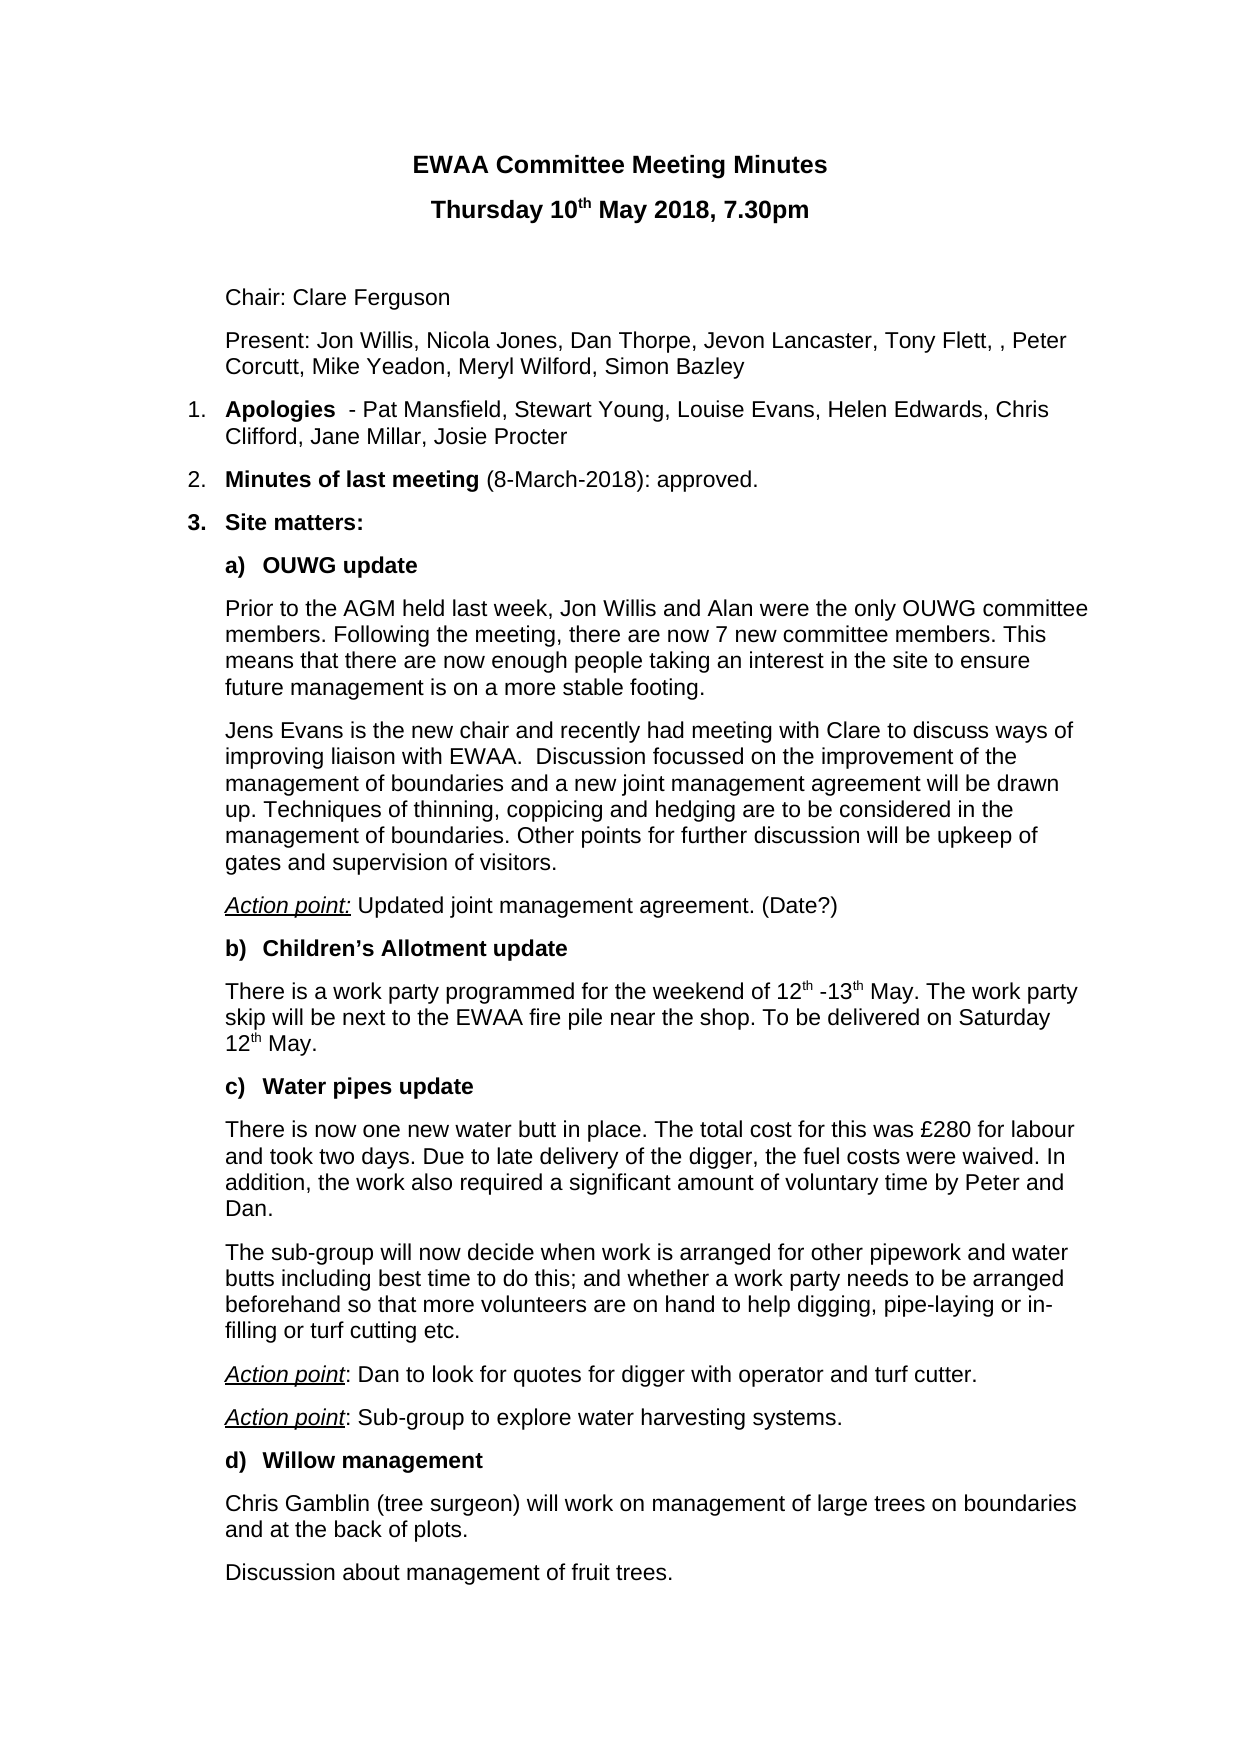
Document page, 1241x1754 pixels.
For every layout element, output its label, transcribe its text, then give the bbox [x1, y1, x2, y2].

text Chris Gamblin (tree surgeon) will work on management of large trees on boundaries and at the back of plots. [225, 1489, 1090, 1542]
text Action point: Dan to look for quotes for digger with operator and turf cutter. [225, 1361, 1090, 1387]
list Willow management [225, 1447, 1090, 1473]
text There is now one new water butt in place. The total cost for this was £280 for labour and took two days. Due to late delivery of the digger, the fuel costs were waived. In addition, the work also required a significant amount of voluntary time by Peter and Dan. [225, 1116, 1090, 1222]
text Present: Jon Willis, Nicola Jones, Dan Thorpe, Jevon Lancaster, Tony Flett, , Peter Corcutt, Mike Yeadon, Meryl Wilford, Simon Bazley [225, 327, 1090, 379]
text EWAA Committee Meeting Minutes [150, 150, 1090, 179]
text Thursday 10th May 2018, 7.30pm [150, 195, 1090, 224]
text Action point: Updated joint management agreement. (Date?) [225, 892, 1090, 918]
list Water pipes update [225, 1073, 1090, 1100]
list Apologies - Pat Mansfield, Stewart Young, Louise Evans, Helen Edwards, Chris Clifford, Jane Millar, Josie Procter [187, 396, 1090, 449]
text The sub-group will now decide when work is arranged for other pipework and water butts including best time to do this; and whether a work party needs to be arranged beforehand so that more volunteers are on hand to help digging, pipe-laying or in-filling or turf cutting etc. [225, 1238, 1090, 1344]
text Action point: Sub-group to explore water harvesting systems. [225, 1403, 1090, 1430]
list Minutes of last meeting (8-March-2018): approved. [187, 466, 1090, 492]
list OUWG update [225, 552, 1090, 578]
text Chair: Clare Ferguson [225, 284, 1090, 310]
list Site matters: [187, 509, 1090, 535]
text There is a work party programmed for the weekend of 12th -13th May. The work party skip will be next to the EWAA fire pile near the shop. To be delivered on Saturday 12th May. [225, 978, 1090, 1057]
text Jens Evans is the new chair and recently had meeting with Clare to discuss ways of improving liaison with EWAA. Discussion focussed on the improvement of the management of boundaries and a new joint management agreement will be drawn up. Techniques of thinning, coppicing and hedging are to be considered in the management of boundaries. Other points for further discussion will be upkeep of gates and supervision of visitors. [225, 717, 1090, 875]
list Children’s Allotment update [225, 934, 1090, 961]
text Discussion about management of fruit trees. [225, 1559, 1090, 1585]
text Prior to the AGM held last week, Jon Willis and Alan were the only OUWG committee members. Following the meeting, there are now 7 new committee members. This means that there are now enough people taking an interest in the site to ensure future management is on a more stable footing. [225, 595, 1090, 700]
